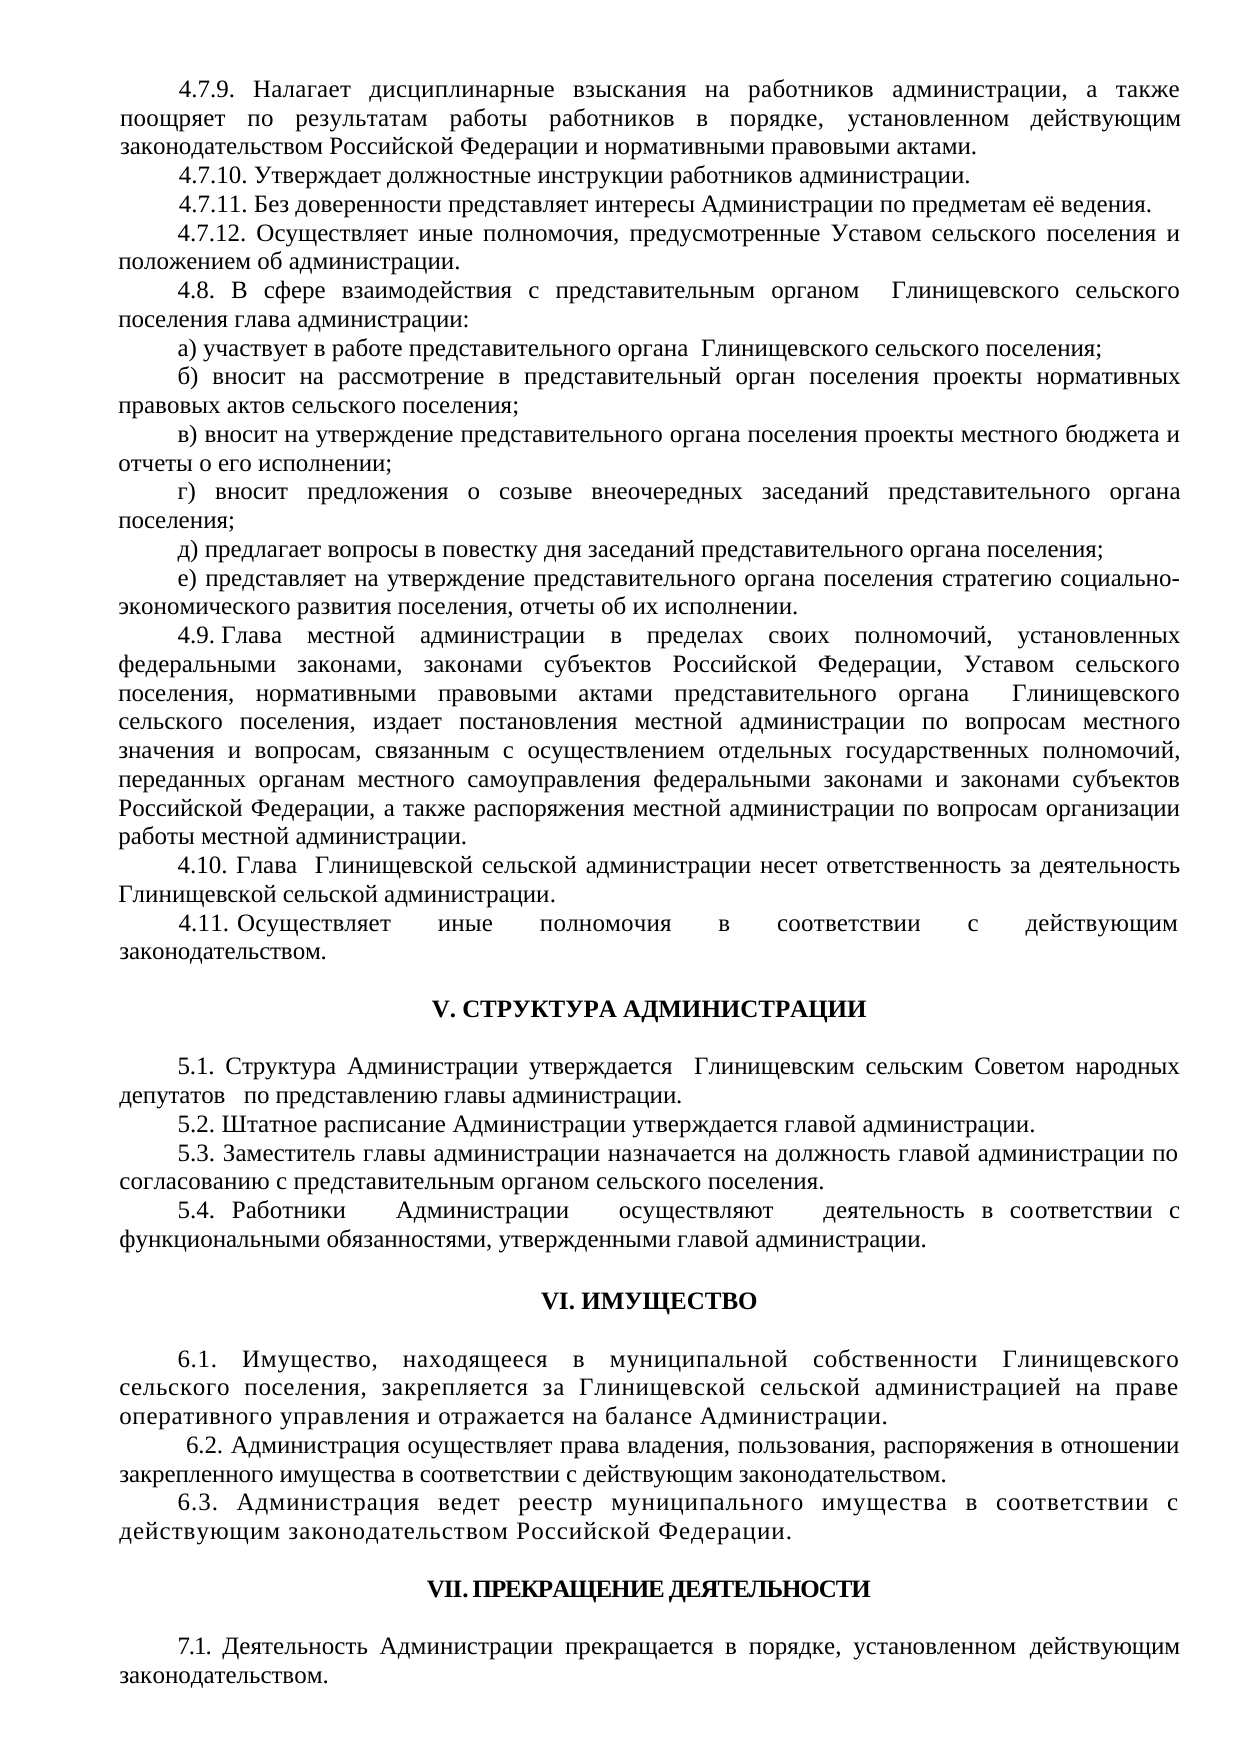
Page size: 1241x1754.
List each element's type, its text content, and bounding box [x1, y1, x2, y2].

text 7.1. Деятельность Администрации прекращается в порядке, установленном действующим законодательством. [119, 1631, 1180, 1689]
text г) вносит предложения о созыве внеочередных заседаний представительного органа поселения; [118, 476, 1181, 534]
text 4.7.10. Утверждает должностные инструкции работников администрации. [120, 160, 1181, 189]
text 6.3. Администрация ведет реестр муниципального имущества в соответствии с действующим законодательством Российской Федерации. [119, 1487, 1180, 1545]
text 4.11. Осуществляет иные полномочия в соответствии с действующим законодательством. [119, 908, 1180, 965]
text 6.2. Администрация осуществляет права владения, пользования, распоряжения в отношении закрепленного имущества в соответствии с действующим законодательством. [119, 1430, 1180, 1487]
text 4.7.9. Налагает дисциплинарные взыскания на работников администрации, а также поощряет по результатам работы работников в порядке, установленном действующим законодательством Российской Федерации и нормативными правовыми актами. [120, 74, 1181, 160]
text в) вносит на утверждение представительного органа поселения проекты местного бюджета и отчеты о его исполнении; [118, 419, 1181, 476]
text д) предлагает вопросы в повестку дня заседаний представительного органа поселения; [118, 534, 1181, 563]
text 5.1. Структура Администрации утверждается Глинищевским сельским Советом народных депутатов по представлению главы администрации. [119, 1051, 1180, 1109]
text 4.10. Глава Глинищевской сельской администрации несет ответственность за деятельность Глинищевской сельской администрации. [118, 850, 1181, 908]
text 4.9. Глава местной администрации в пределах своих полномочий, установленных федеральными законами, законами субъектов Российской Федерации, Уставом сельского поселения, нормативными правовыми актами представительного органа Глинищевского сельского поселения, издает постановления местной администрации по вопросам местного значения и вопросам, связанным с осуществлением отдельных государственных полномочий, переданных органам местного самоуправления федеральными законами и законами субъектов Российской Федерации, а также распоряжения местной администрации по вопросам организации работы местной администрации. [118, 620, 1181, 850]
text б) вносит на рассмотрение в представительный орган поселения проекты нормативных правовых актов сельского поселения; [118, 361, 1181, 419]
text е) представляет на утверждение представительного органа поселения стратегию социально-экономического развития поселения, отчеты об их исполнении. [118, 563, 1181, 620]
text 4.8. В сфере взаимодействия с представительным органом Глинищевского сельского поселения глава администрации: [118, 275, 1181, 333]
text 4.7.12. Осуществляет иные полномочия, предусмотренные Уставом сельского поселения и положением об администрации. [118, 218, 1181, 275]
text V. СТРУКТУРА АДМИНИСТРАЦИИ [118, 994, 1180, 1023]
text 5.4. Работники Администрации осуществляют деятельность в соответствии с функциональными обязанностями, утвержденными главой администрации. [119, 1195, 1180, 1253]
text 5.2. Штатное расписание Администрации утверждается главой администрации. [119, 1109, 1180, 1138]
text VI. ИМУЩЕСТВО [118, 1286, 1180, 1315]
text VII. ПРЕКРАЩЕНИЕ ДЕЯТЕЛЬНОСТИ [118, 1574, 1180, 1602]
text 6.1. Имущество, находящееся в муниципальной собственности Глинищевского сельского поселения, закрепляется за Глинищевской сельской администрацией на праве оперативного управления и отражается на балансе Администрации. [119, 1344, 1180, 1430]
text 5.3. Заместитель главы администрации назначается на должность главой администрации по согласованию с представительным органом сельского поселения. [119, 1138, 1180, 1195]
text а) участвует в работе представительного органа Глинищевского сельского поселения; [118, 333, 1181, 361]
text 4.7.11. Без доверенности представляет интересы Администрации по предметам её ведения. [120, 189, 1181, 218]
